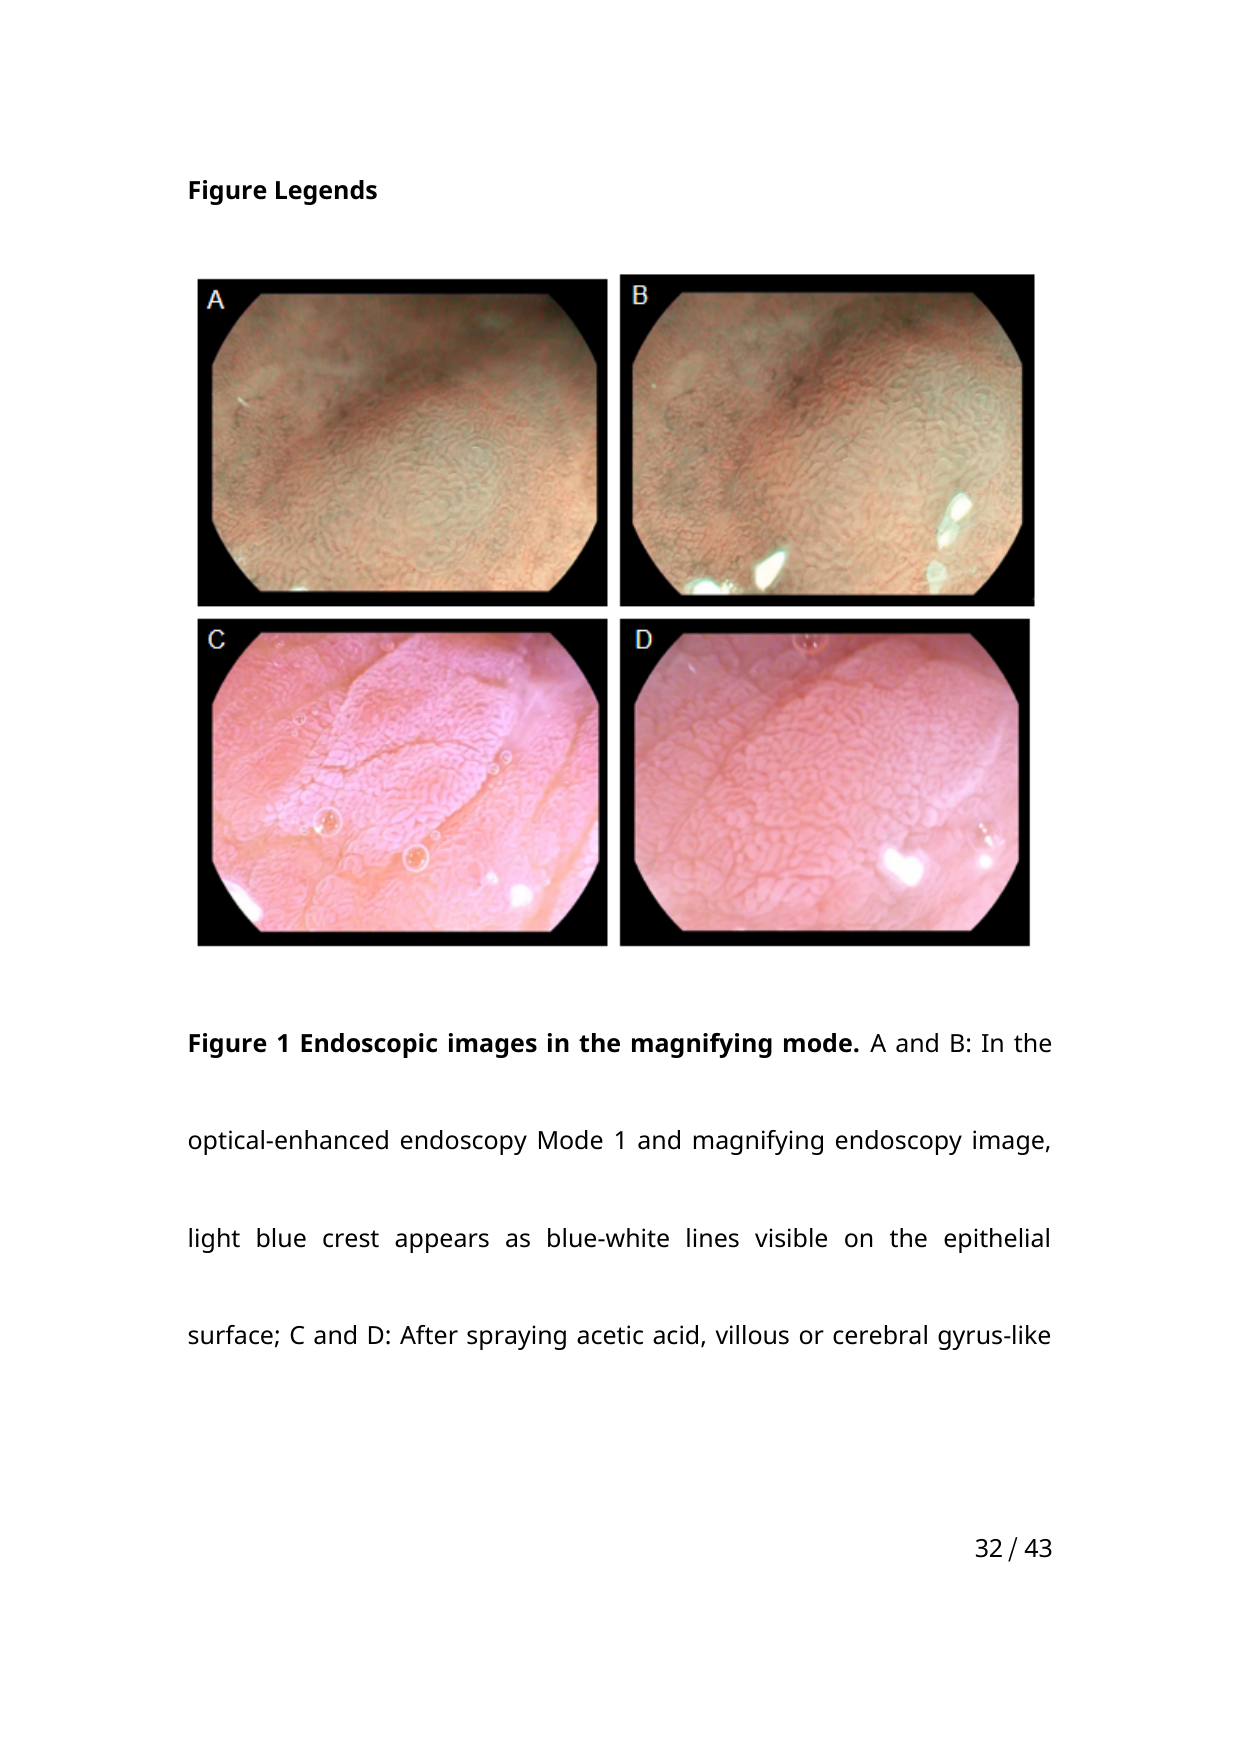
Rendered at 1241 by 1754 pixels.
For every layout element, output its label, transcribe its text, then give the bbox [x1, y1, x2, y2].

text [187, 1010, 1053, 1367]
picture [187, 259, 1052, 962]
text Figure Legends [187, 157, 1053, 222]
